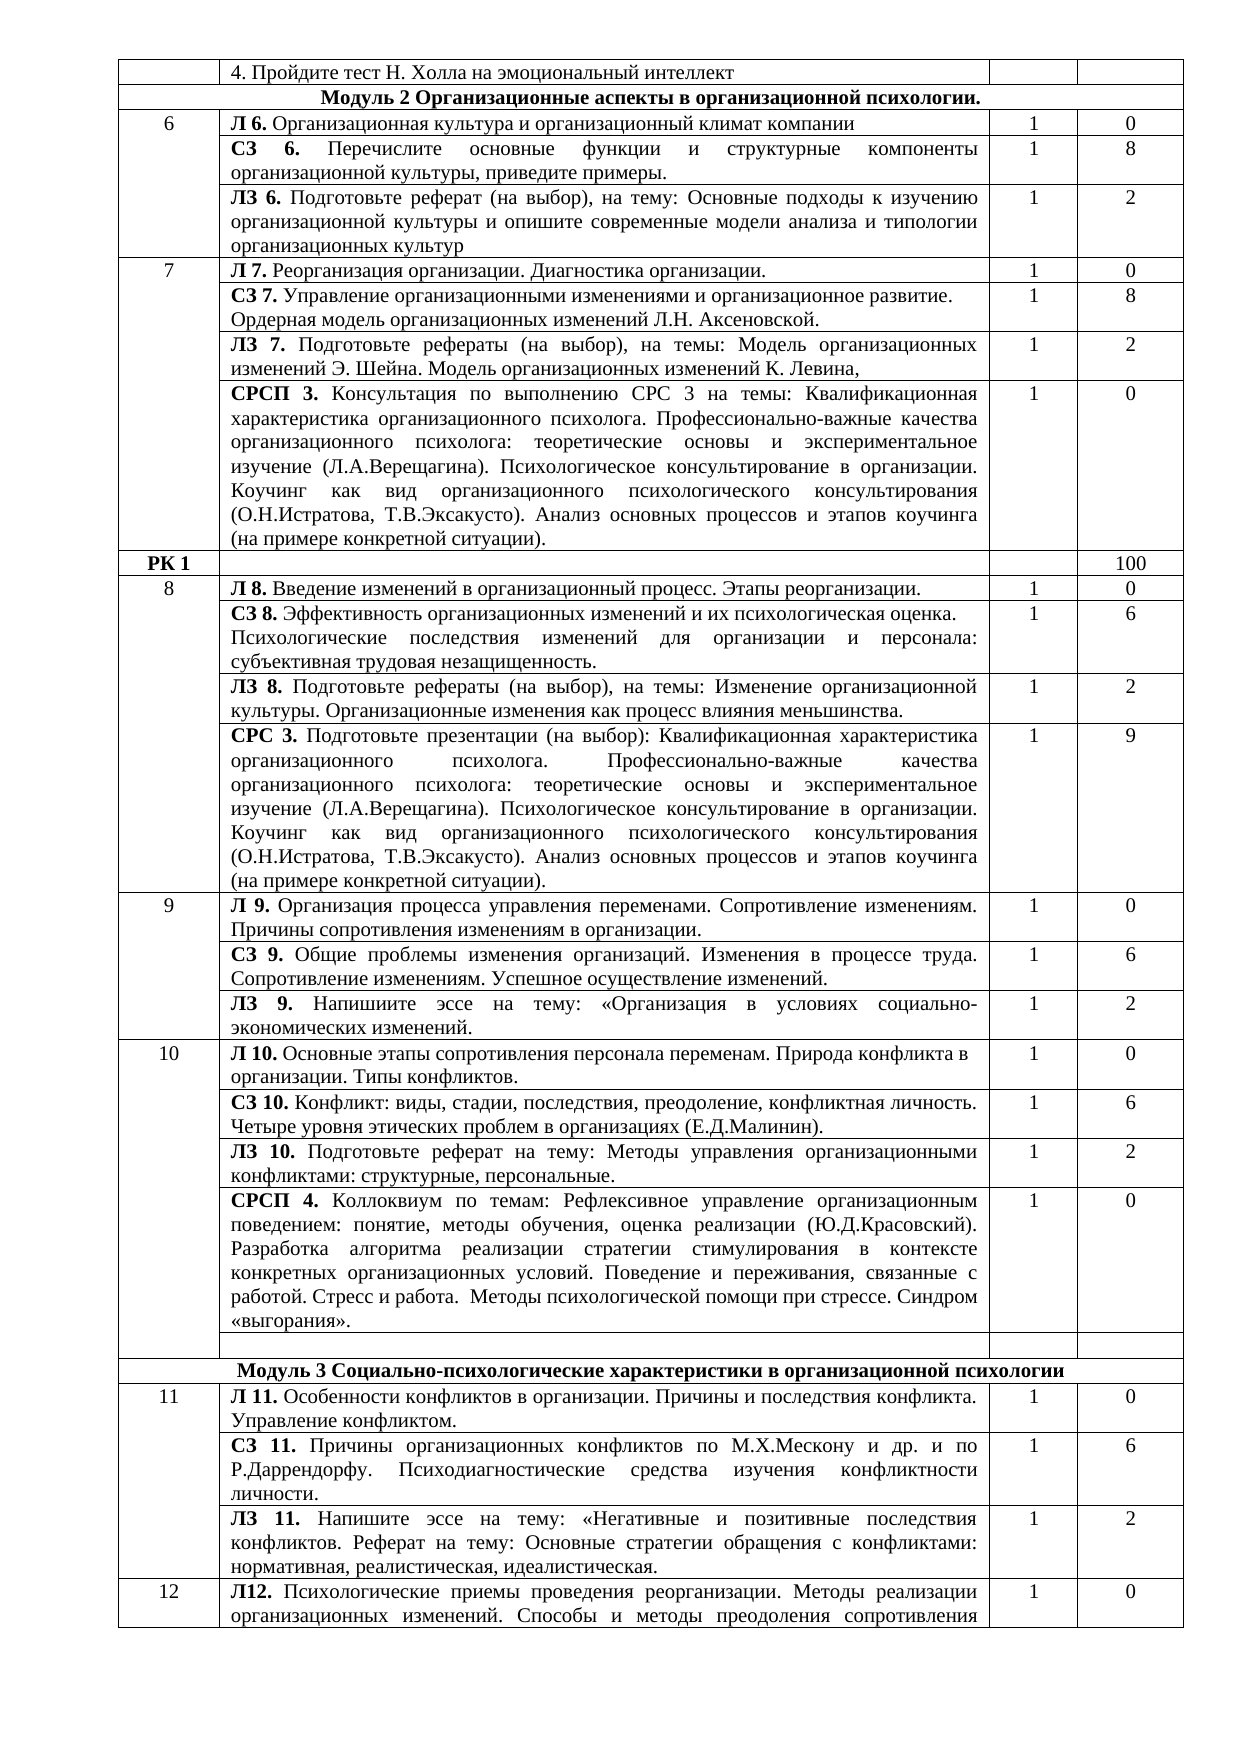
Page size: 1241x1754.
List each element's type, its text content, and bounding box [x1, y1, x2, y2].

table_cell 1 [990, 60, 1077, 84]
table_cell 2 [1078, 1506, 1183, 1578]
table_cell 0 [1078, 893, 1183, 941]
table_cell СЗ 11. Причины организационных конфликтов по М.Х.Мескону и др. и по Р.Даррендорфу. Психодиагностические средства изучения конфликтности личности. [220, 1433, 989, 1505]
table_cell 1 [990, 332, 1077, 380]
table_cell СРСП 3. Консультация по выполнению СРС 3 на темы: Квалификационная характеристика организационного психолога. Профессионально-важные качества организационного психолога: теоретические основы и экспериментальное изучение (Л.А.Верещагина). Психологическое консультирование в организации. Коучинг как вид организационного психологического консультирования (О.Н.Истратова, Т.В.Эксакусто). Анализ основных процессов и этапов коучинга (на примере конкретной ситуации). [220, 381, 989, 550]
table_cell 1 [990, 724, 1077, 892]
table_cell 9 [119, 893, 219, 1039]
table_cell 2 [1078, 991, 1183, 1039]
table_cell 1 [990, 136, 1077, 184]
table_cell 1 [990, 381, 1077, 550]
table_cell СРС 3. Подготовьте презентации (на выбор): Квалификационная характеристика организационного психолога. Профессионально-важные качества организационного психолога: теоретические основы и экспериментальное изучение (Л.А.Верещагина). Психологическое консультирование в организации. Коучинг как вид организационного психологического консультирования (О.Н.Истратова, Т.В.Эксакусто). Анализ основных процессов и этапов коучинга (на примере конкретной ситуации). [220, 724, 989, 892]
table_cell 6 [119, 110, 219, 257]
table_cell 1 [990, 258, 1077, 282]
table_cell 1 [990, 1040, 1077, 1088]
table_cell ЛЗ 10. Подготовьте реферат на тему: Методы управления организационными конфликтами: структурные, персональные. [220, 1139, 989, 1187]
table_cell 1 [990, 942, 1077, 990]
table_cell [220, 60, 989, 84]
table_cell 15 [1078, 60, 1183, 84]
table_cell 0 [1078, 1384, 1183, 1432]
table_cell 6 [1078, 1090, 1183, 1138]
table_cell ЛЗ 9. Напишиите эссе на тему: «Организация в условиях социально-экономических изменений. [220, 991, 989, 1039]
table_cell СЗ 7. Управление организационными изменениями и организационное развитие. Ордерная модель организационных изменений Л.Н. Аксеновской. [220, 283, 989, 331]
table_cell 1 [990, 1188, 1077, 1332]
table_cell СЗ 6. Перечислите основные функции и структурные компоненты организационной культуры, приведите примеры. [220, 136, 989, 184]
table_cell 1 [990, 110, 1077, 134]
table_cell 2 [1078, 674, 1183, 722]
table_cell 1 [990, 1090, 1077, 1138]
table_cell 11 [119, 1384, 219, 1578]
table_cell [220, 551, 989, 575]
table_cell ЛЗ 7. Подготовьте рефераты (на выбор), на темы: Модель организационных изменений Э. Шейна. Модель организационных изменений К. Левина, [220, 332, 989, 380]
table_cell [990, 1333, 1077, 1357]
table_cell Л 7. Реорганизация организации. Диагностика организации. [220, 258, 989, 282]
table_cell [119, 60, 219, 84]
table_cell СЗ 9. Общие проблемы изменения организаций. Изменения в процессе труда. Сопротивление изменениям. Успешное осуществление изменений. [220, 942, 989, 990]
table_cell 12 [119, 1579, 219, 1627]
table_cell 1 [990, 576, 1077, 600]
table_cell 1 [990, 185, 1077, 257]
table_cell Л 9. Организация процесса управления переменами. Сопротивление изменениям. Причины сопротивления изменениям в организации. [220, 893, 989, 941]
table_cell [220, 1579, 989, 1627]
table_cell ЛЗ 8. Подготовьте рефераты (на выбор), на темы: Изменение организационной культуры. Организационные изменения как процесс влияния меньшинства. [220, 674, 989, 722]
table_cell Л 10. Основные этапы сопротивления персонала переменам. Природа конфликта в организации. Типы конфликтов. [220, 1040, 989, 1088]
table_cell СРСП 4. Коллоквиум по темам: Рефлексивное управление организационным поведением: понятие, методы обучения, оценка реализации (Ю.Д.Красовский). Разработка алгоритма реализации стратегии стимулирования в контексте конкретных организационных условий. Поведение и переживания, связанные с работой. Стресс и работа. Методы психологической помощи при стрессе. Синдром «выгорания». [220, 1188, 989, 1332]
table_cell Л 11. Особенности конфликтов в организации. Причины и последствия конфликта. Управление конфликтом. [220, 1384, 989, 1432]
table_cell 0 [1078, 381, 1183, 550]
table_cell 2 [1078, 185, 1183, 257]
table_cell Модуль 3 Социально-психологические характеристики в организационной психологии [119, 1359, 1183, 1382]
table_cell 1 [990, 991, 1077, 1039]
table_cell 8 [119, 576, 219, 892]
table_cell Модуль 2 Организационные аспекты в организационной психологии. [119, 85, 1183, 109]
table_cell РК 1 [119, 551, 219, 575]
table_cell 1 [990, 893, 1077, 941]
table_cell 8 [1078, 283, 1183, 331]
table_cell ЛЗ 6. Подготовьте реферат (на выбор), на тему: Основные подходы к изучению организационной культуры и опишите современные модели анализа и типологии организационных культур [220, 185, 989, 257]
table_cell Л 8. Введение изменений в организационный процесс. Этапы реорганизации. [220, 576, 989, 600]
table_cell 10 [119, 1040, 219, 1357]
table_cell 1 [990, 1384, 1077, 1432]
table_cell 1 [990, 283, 1077, 331]
table_cell 2 [1078, 1139, 1183, 1187]
table_cell 2 [1078, 332, 1183, 380]
table_cell 9 [1078, 724, 1183, 892]
table_cell 1 [990, 1579, 1077, 1627]
table_cell Л 6. Организационная культура и организационный климат компании [220, 110, 989, 134]
table_cell 0 [1078, 1188, 1183, 1332]
table_cell [1078, 1333, 1183, 1357]
table_cell 6 [1078, 942, 1183, 990]
table_cell 0 [1078, 258, 1183, 282]
table_cell 6 [1078, 1433, 1183, 1505]
table_cell 0 [1078, 1579, 1183, 1627]
table_cell 8 [1078, 136, 1183, 184]
table_cell 1 [990, 1139, 1077, 1187]
table_cell [990, 551, 1077, 575]
table_cell 0 [1078, 576, 1183, 600]
table_cell СЗ 8. Эффективность организационных изменений и их психологическая оценка. Психологические последствия изменений для организации и персонала: субъективная трудовая незащищенность. [220, 601, 989, 673]
table_cell ЛЗ 11. Напишите эссе на тему: «Негативные и позитивные последствия конфликтов. Реферат на тему: Основные стратегии обращения с конфликтами: нормативная, реалистическая, идеалистическая. [220, 1506, 989, 1578]
table_cell 0 [1078, 110, 1183, 134]
table_cell [220, 1333, 989, 1357]
table_cell 1 [990, 1433, 1077, 1505]
table_cell 6 [1078, 601, 1183, 673]
table_cell 7 [119, 258, 219, 550]
table_cell СЗ 10. Конфликт: виды, стадии, последствия, преодоление, конфликтная личность. Четыре уровня этических проблем в организациях (Е.Д.Малинин). [220, 1090, 989, 1138]
table_cell 1 [990, 674, 1077, 722]
table_cell 0 [1078, 1040, 1183, 1088]
table_cell 100 [1078, 551, 1183, 575]
table_cell 1 [990, 1506, 1077, 1578]
table_cell 1 [990, 601, 1077, 673]
